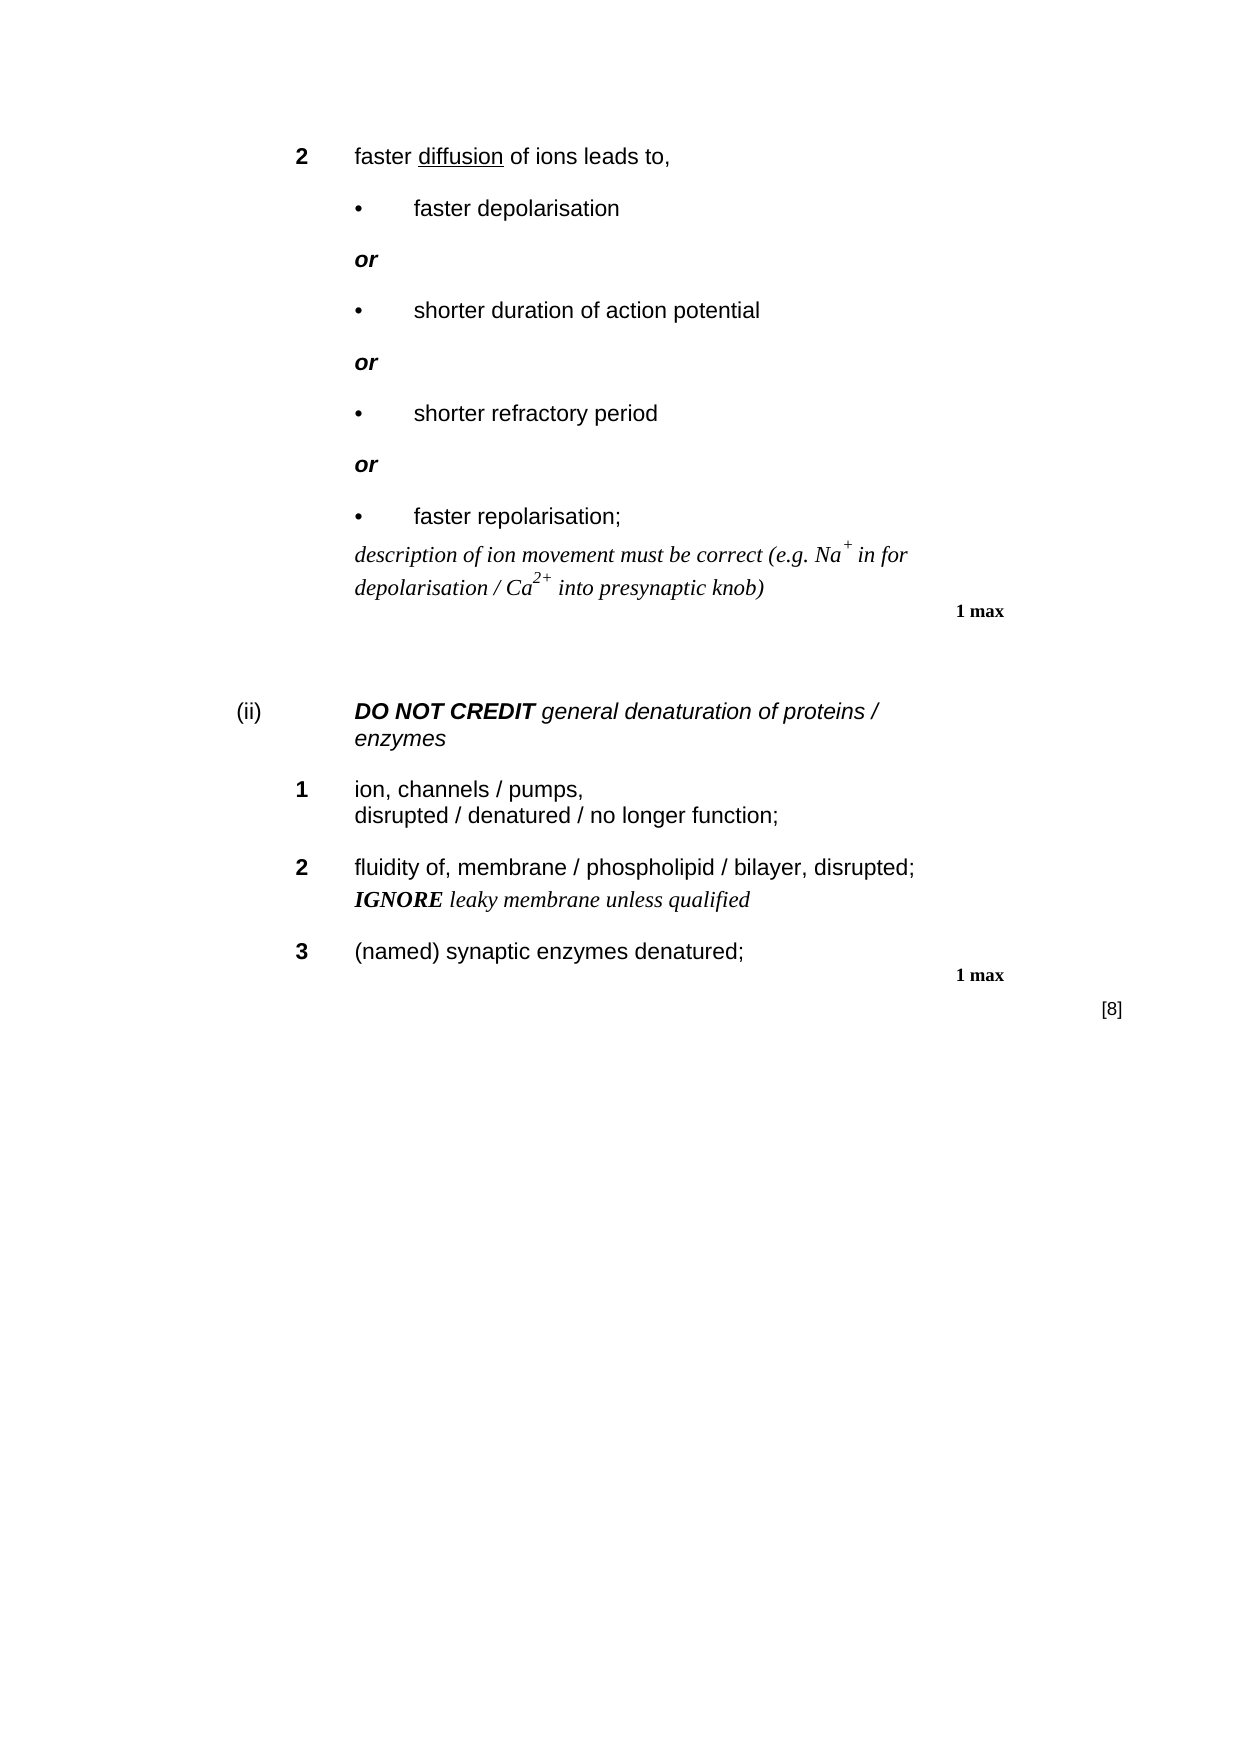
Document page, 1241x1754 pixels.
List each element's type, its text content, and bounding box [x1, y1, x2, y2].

text 1 ion, channels / pumps, disrupted / denatured / no longer function; [295, 776, 1063, 829]
text 1 max [118, 964, 1004, 986]
text IGNORE leaky membrane unless qualified [354, 886, 945, 913]
text • shorter refractory period [354, 400, 1063, 426]
text or [295, 451, 1063, 478]
text or [295, 348, 1063, 375]
text (ii) DO NOT CREDIT general denaturation of proteins / enzymes [236, 698, 945, 751]
text • faster depolarisation [354, 194, 1063, 221]
text 1 max [118, 600, 1004, 622]
text 2 faster diffusion of ions leads to, [295, 143, 1063, 169]
text 2 fluidity of, membrane / phospholipid / bilayer, disrupted; [295, 854, 1063, 880]
text 3 (named) synaptic enzymes denatured; [295, 938, 1063, 964]
text [8] [118, 998, 1122, 1020]
text • faster repolarisation; [354, 503, 1063, 529]
text or [295, 246, 1063, 272]
text description of ion movement must be correct (e.g. Na+ in for depolarisation / Ca2+ into presynaptic knob) [354, 535, 945, 600]
text • shorter duration of action potential [354, 297, 1063, 323]
